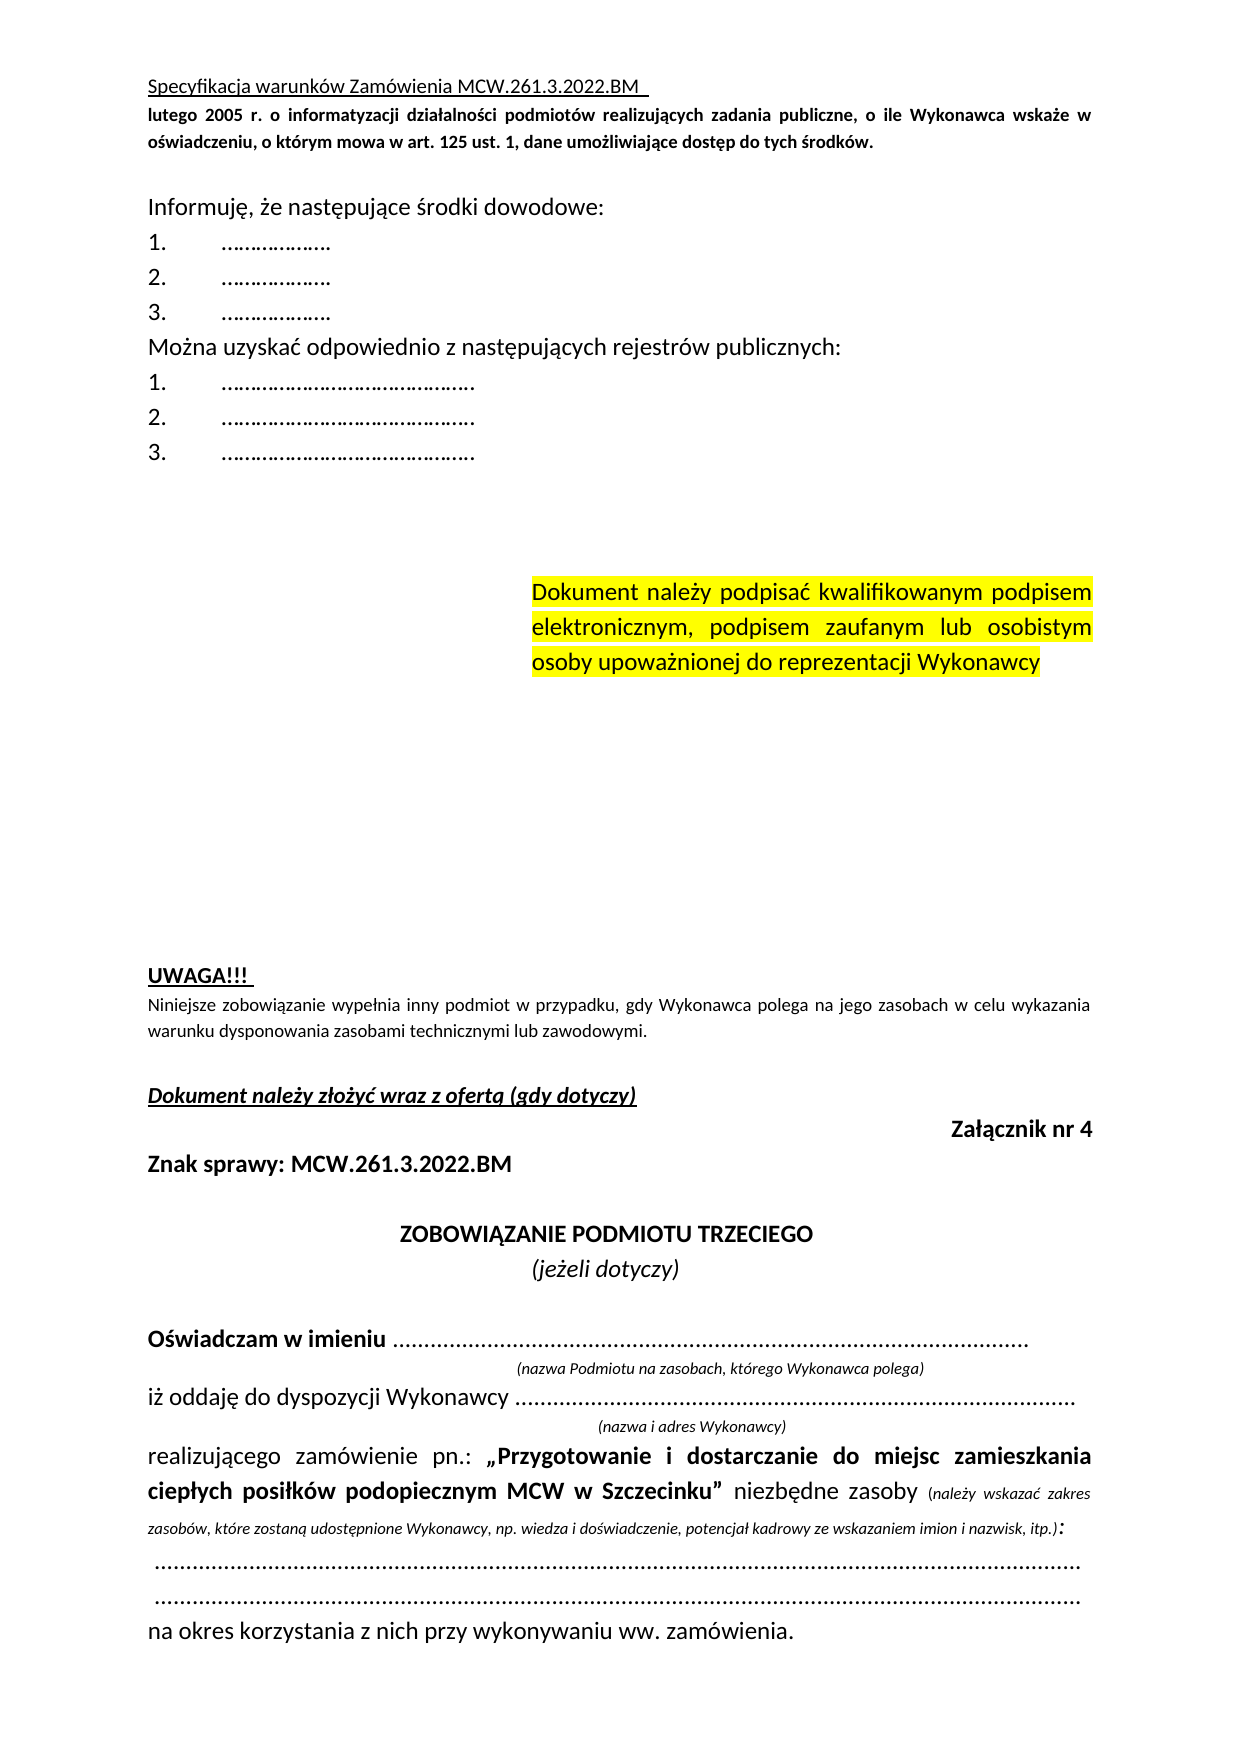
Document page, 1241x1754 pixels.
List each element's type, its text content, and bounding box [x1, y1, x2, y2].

text (nazwa i adres Wykonawcy) [598, 1417, 1093, 1437]
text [154, 1545, 1093, 1575]
text Oświadczam w imieniu ..................................................................................................... [148, 1323, 1093, 1354]
text Dokument należy podpisać kwalifikowanym podpisem elektronicznym, podpisem zaufanym lub osobistym osoby upoważnionej do reprezentacji Wykonawcy [532, 642, 1093, 677]
text 3. ………………. [148, 296, 1093, 327]
text Znak sprawy: MCW.261.3.2022.BM [148, 1148, 1093, 1179]
text realizującego zamówienie pn.: „Przygotowanie i dostarczanie do miejsc zamieszkania ciepłych posiłków podopiecznym MCW w Szczecinku” niezbędne zasoby (należy wskazać zakres zasobów, które zostaną udostępnione Wykonawcy, np. wiedza i doświadczenie, potencjał kadrowy ze wskazaniem imion i nazwisk, itp.): [148, 1440, 1093, 1540]
text Niniejsze zobowiązanie wypełnia inny podmiot w przypadku, gdy Wykonawca polega na jego zasobach w celu wykazania warunku dysponowania zasobami technicznymi lub zawodowymi. [148, 993, 1093, 1043]
text Dokument należy złożyć wraz z ofertą (gdy dotyczy) [148, 1081, 1093, 1109]
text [148, 103, 1093, 153]
text 1. ………………. [148, 226, 1093, 257]
text iż oddaję do dyspozycji Wykonawcy ......................................................................................... [148, 1382, 1093, 1412]
text 2. …………………………………….. [148, 401, 1093, 432]
text Informuję, że następujące środki dowodowe: [148, 191, 1093, 222]
text (jeżeli dotyczy) [148, 1253, 1066, 1284]
text UWAGA!!! [148, 961, 1093, 989]
text ZOBOWIĄZANIE PODMIOTU TRZECIEGO [148, 1218, 1066, 1249]
text 2. ………………. [148, 261, 1093, 292]
text (nazwa Podmiotu na zasobach, którego Wykonawca polega) [443, 1358, 1093, 1378]
text 1. …………………………………….. [148, 366, 1093, 397]
text Można uzyskać odpowiednio z następujących rejestrów publicznych: [148, 331, 1093, 362]
text 3. …………………………………….. [148, 436, 1093, 467]
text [154, 1580, 1093, 1610]
text na okres korzystania z nich przy wykonywaniu ww. zamówienia. [148, 1615, 1093, 1645]
text Załącznik nr 4 [148, 1113, 1093, 1144]
